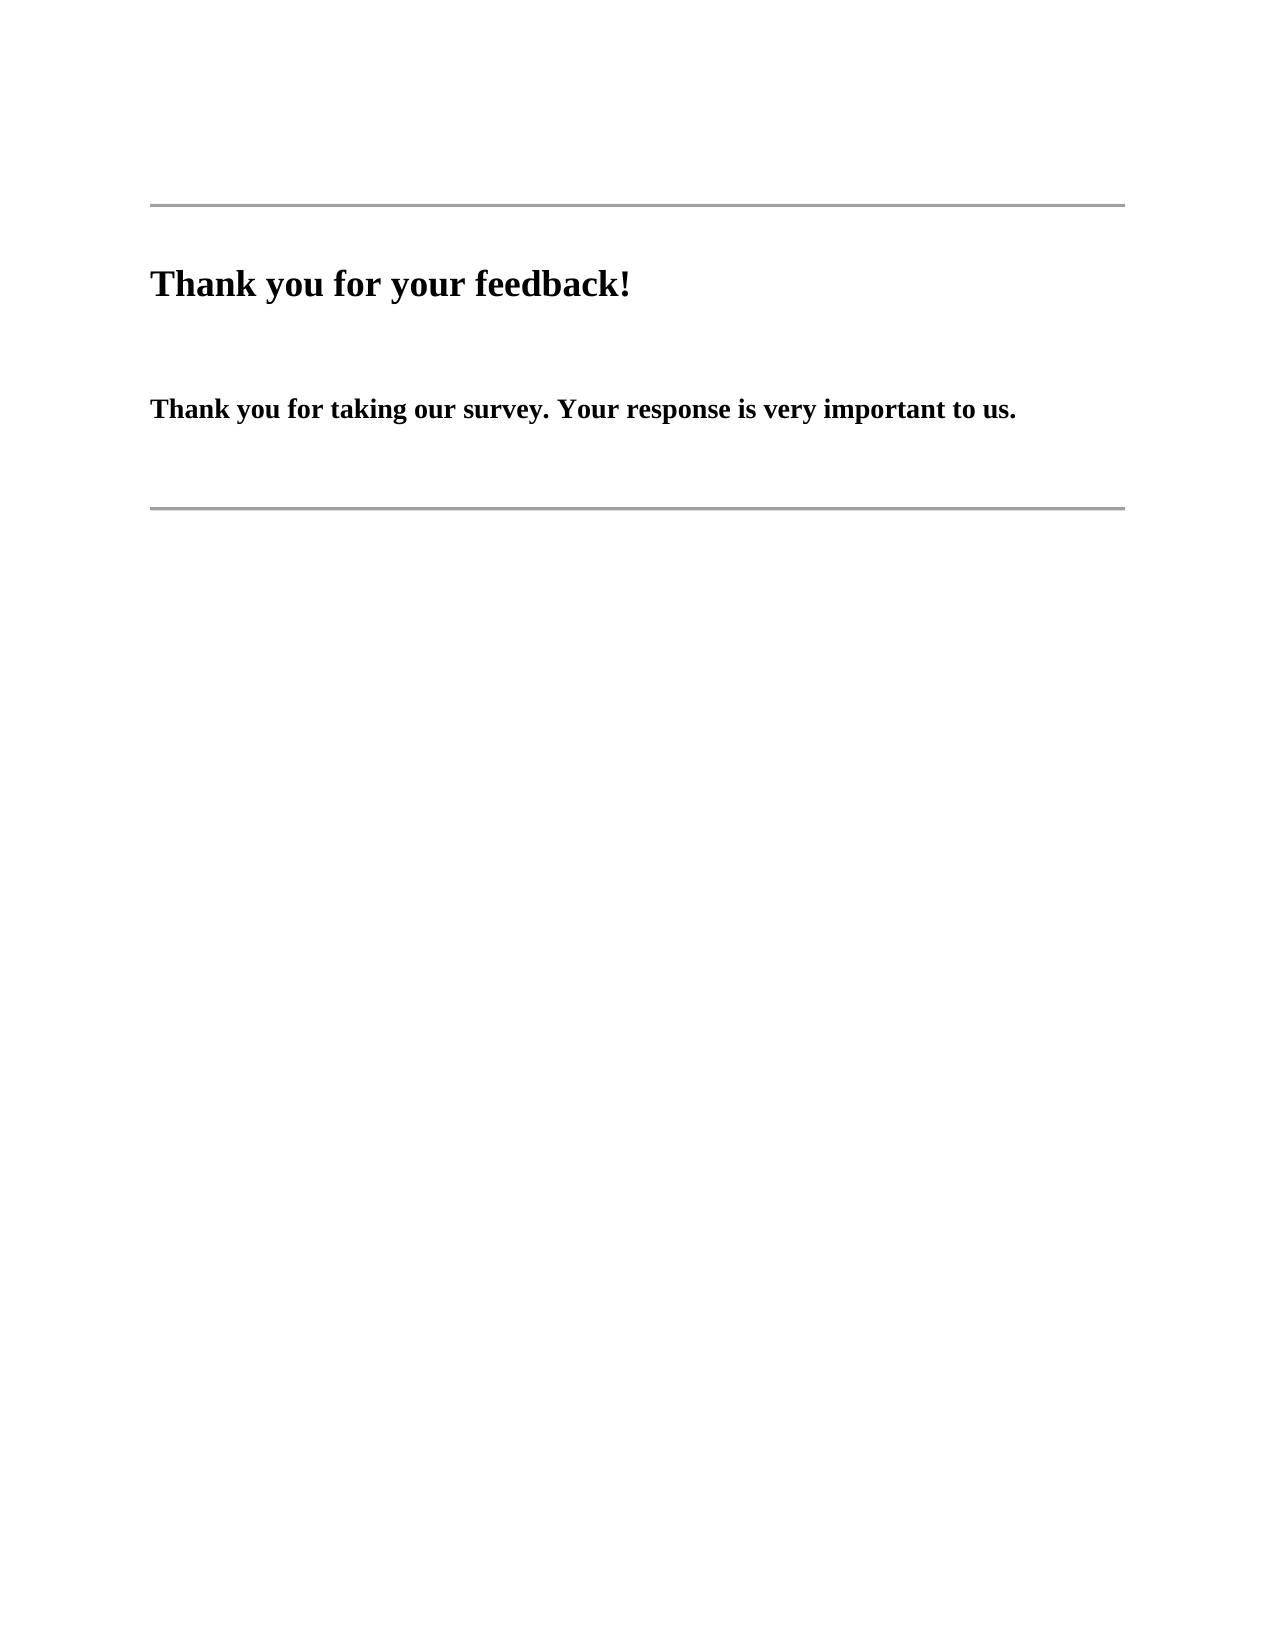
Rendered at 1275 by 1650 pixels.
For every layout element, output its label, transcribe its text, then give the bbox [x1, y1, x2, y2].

subtitle Thank you for your feedback! [150, 262, 1125, 305]
subtitle Thank you for taking our survey. Your response is very important to us. [150, 392, 1125, 424]
